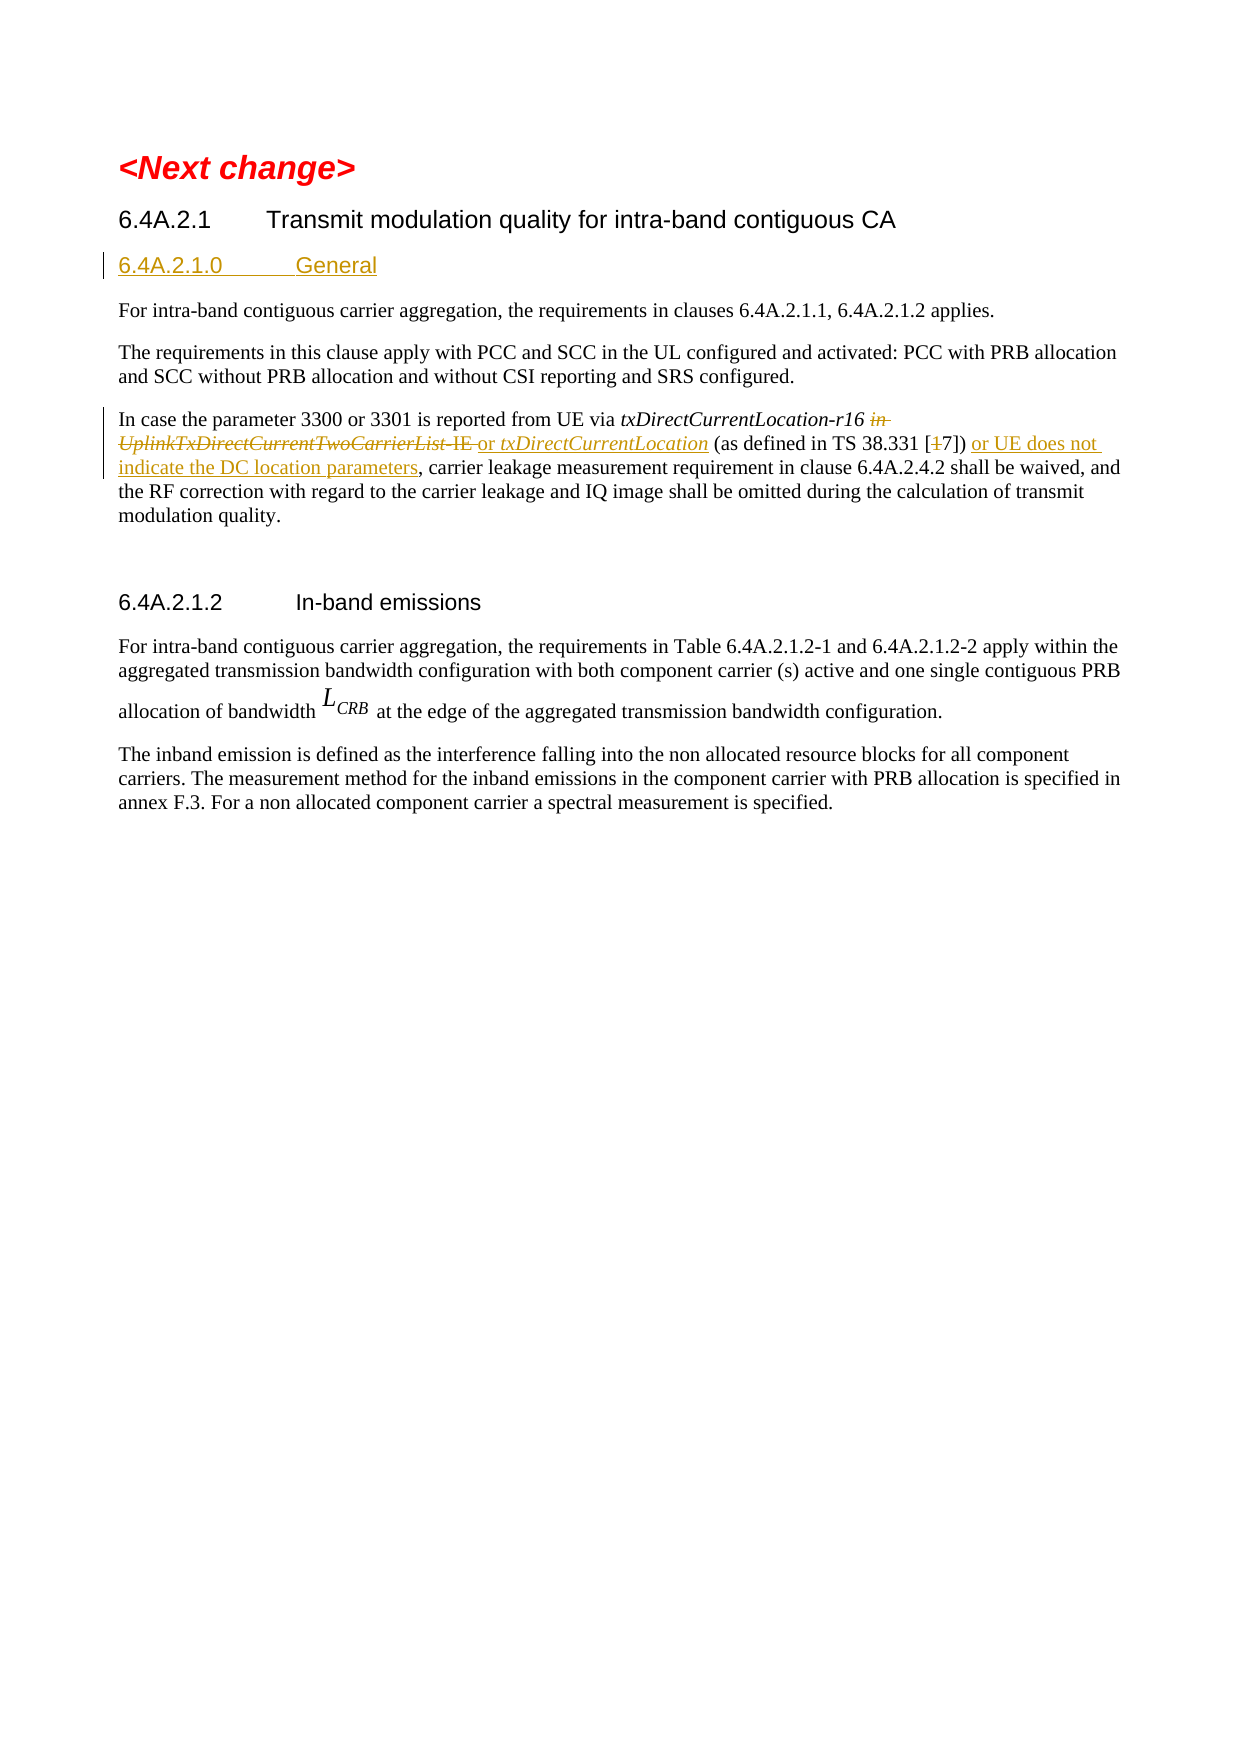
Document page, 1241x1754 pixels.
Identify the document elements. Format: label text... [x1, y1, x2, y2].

subtitle 6.4A.2.1.2 In-band emissions [118, 589, 1122, 615]
text For intra-band contiguous carrier aggregation, the requirements in Table 6.4A.2.1.2-1 and 6.4A.2.1.2-2 apply within the aggregated transmission bandwidth configuration with both component carrier (s) active and one single contiguous PRB allocation of bandwidth at the edge of the aggregated transmission bandwidth configuration. [118, 634, 1122, 723]
text The requirements in this clause apply with PCC and SCC in the UL configured and activated: PCC with PRB allocation and SCC without PRB allocation and without CSI reporting and SRS configured. [118, 340, 1122, 388]
subtitle 6.4A.2.1 Transmit modulation quality for intra-band contiguous CA [118, 205, 1122, 234]
text The inband emission is defined as the interference falling into the non allocated resource blocks for all component carriers. The measurement method for the inband emissions in the component carrier with PRB allocation is specified in annex F.3. For a non allocated component carrier a spectral measurement is specified. [118, 742, 1122, 814]
text For intra-band contiguous carrier aggregation, the requirements in clauses 6.4A.2.1.1, 6.4A.2.1.2 applies. [118, 297, 1122, 322]
subtitle <Next change> [118, 148, 1122, 186]
text In case the parameter 3300 or 3301 is reported from UE via txDirectCurrentLocation-r16 (as defined in TS 38.331 [7]) , carrier leakage measurement requirement in clause 6.4A.2.4.2 shall be waived, and the RF correction with regard to the carrier leakage and IQ image shall be omitted during the calculation of transmit modulation quality. [118, 407, 1122, 527]
